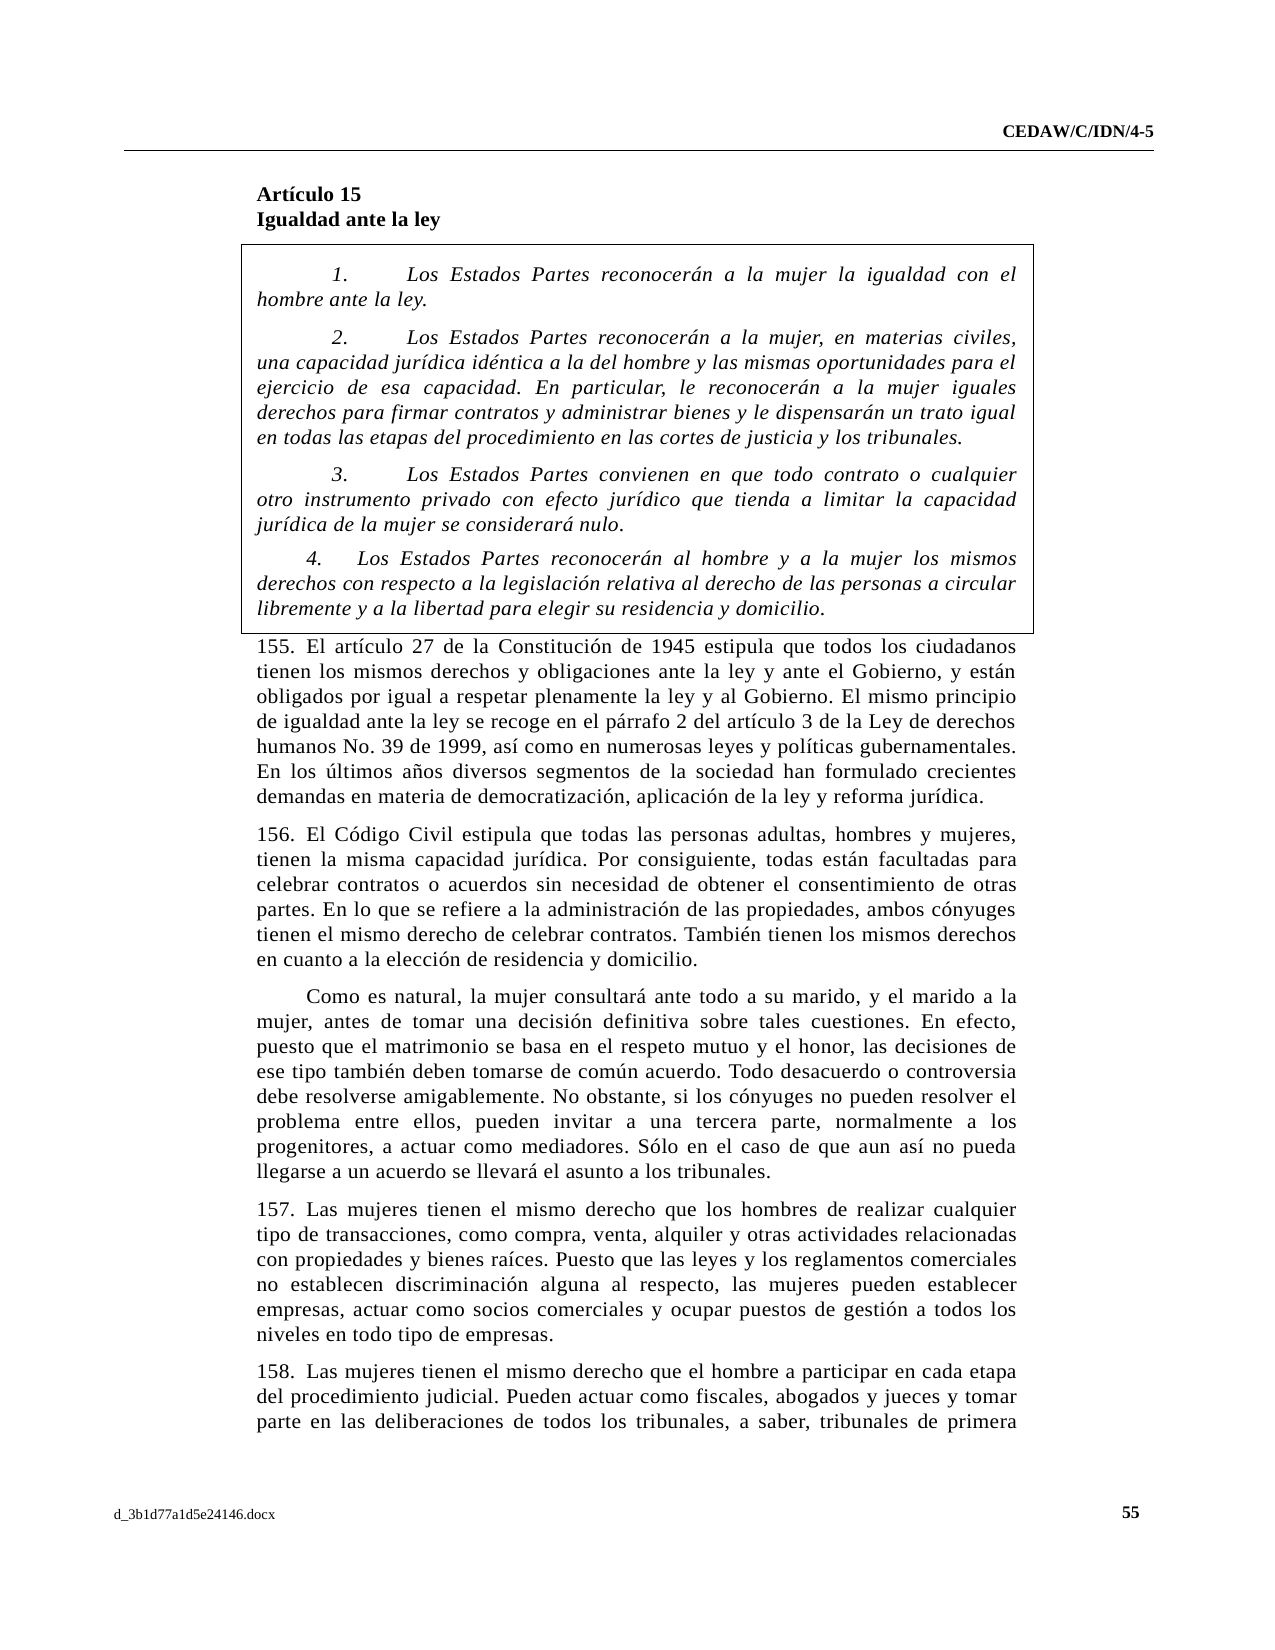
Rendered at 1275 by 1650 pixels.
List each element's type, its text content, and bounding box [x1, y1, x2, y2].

text 157. Las mujeres tienen el mismo derecho que los hombres de realizar cualquier tipo de transacciones, como compra, venta, alquiler y otras actividades relacionadas con propiedades y bienes raíces. Puesto que las leyes y los reglamentos comerciales no establecen discriminación alguna al respecto, las mujeres pueden establecer empresas, actuar como socios comerciales y ocupar puestos de gestión a todos los niveles en todo tipo de empresas. [256, 1196, 1018, 1346]
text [256, 1358, 1018, 1433]
table_header [242, 245, 256, 632]
table_header 1. Los Estados Partes reconocerán a la mujer la igualdad con el hombre ante la ley. 2. Los Estados Partes reconocerán a la mujer, en materias civiles, una capacidad jurídica idéntica a la del hombre y las mismas oportunidades para el ejercicio de esa capacidad. En particular, le reconocerán a la mujer iguales derechos para firmar contratos y administrar bienes y le dispensarán un trato igual en todas las etapas del procedimiento en las cortes de justicia y los tribunales. 3. Los Estados Partes convienen en que todo contrato o cualquier otro instrumento privado con efecto jurídico que tienda a limitar la capacidad jurídica de la mujer se considerará nulo. 4. Los Estados Partes reconocerán al hombre y a la mujer los mismos derechos con respecto a la legislación relativa al derecho de las personas a circular libremente y a la libertad para elegir su residencia y domicilio. [256, 245, 1019, 632]
text 156. El Código Civil estipula que todas las personas adultas, hombres y mujeres, tienen la misma capacidad jurídica. Por consiguiente, todas están facultadas para celebrar contratos o acuerdos sin necesidad de obtener el consentimiento de otras partes. En lo que se refiere a la administración de las propiedades, ambos cónyuges tienen el mismo derecho de celebrar contratos. También tienen los mismos derechos en cuanto a la elección de residencia y domicilio. [256, 821, 1018, 971]
table_header [1019, 245, 1033, 632]
text Artículo 15 Igualdad ante la ley [124, 181, 1019, 231]
text 155. El artículo 27 de la Constitución de 1945 estipula que todos los ciudadanos tienen los mismos derechos y obligaciones ante la ley y ante el Gobierno, y están obligados por igual a respetar plenamente la ley y al Gobierno. El mismo principio de igualdad ante la ley se recoge en el párrafo 2 del artículo 3 de la Ley de derechos humanos No. 39 de 1999, así como en numerosas leyes y políticas gubernamentales. En los últimos años diversos segmentos de la sociedad han formulado crecientes demandas en materia de democratización, aplicación de la ley y reforma jurídica. [256, 634, 1018, 808]
text Como es natural, la mujer consultará ante todo a su marido, y el marido a la mujer, antes de tomar una decisión definitiva sobre tales cuestiones. En efecto, puesto que el matrimonio se basa en el respeto mutuo y el honor, las decisiones de ese tipo también deben tomarse de común acuerdo. Todo desacuerdo o controversia debe resolverse amigablemente. No obstante, si los cónyuges no pueden resolver el problema entre ellos, pueden invitar a una tercera parte, normalmente a los progenitores, a actuar como mediadores. Sólo en el caso de que aun así no pueda llegarse a un acuerdo se llevará el asunto a los tribunales. [256, 983, 1018, 1183]
